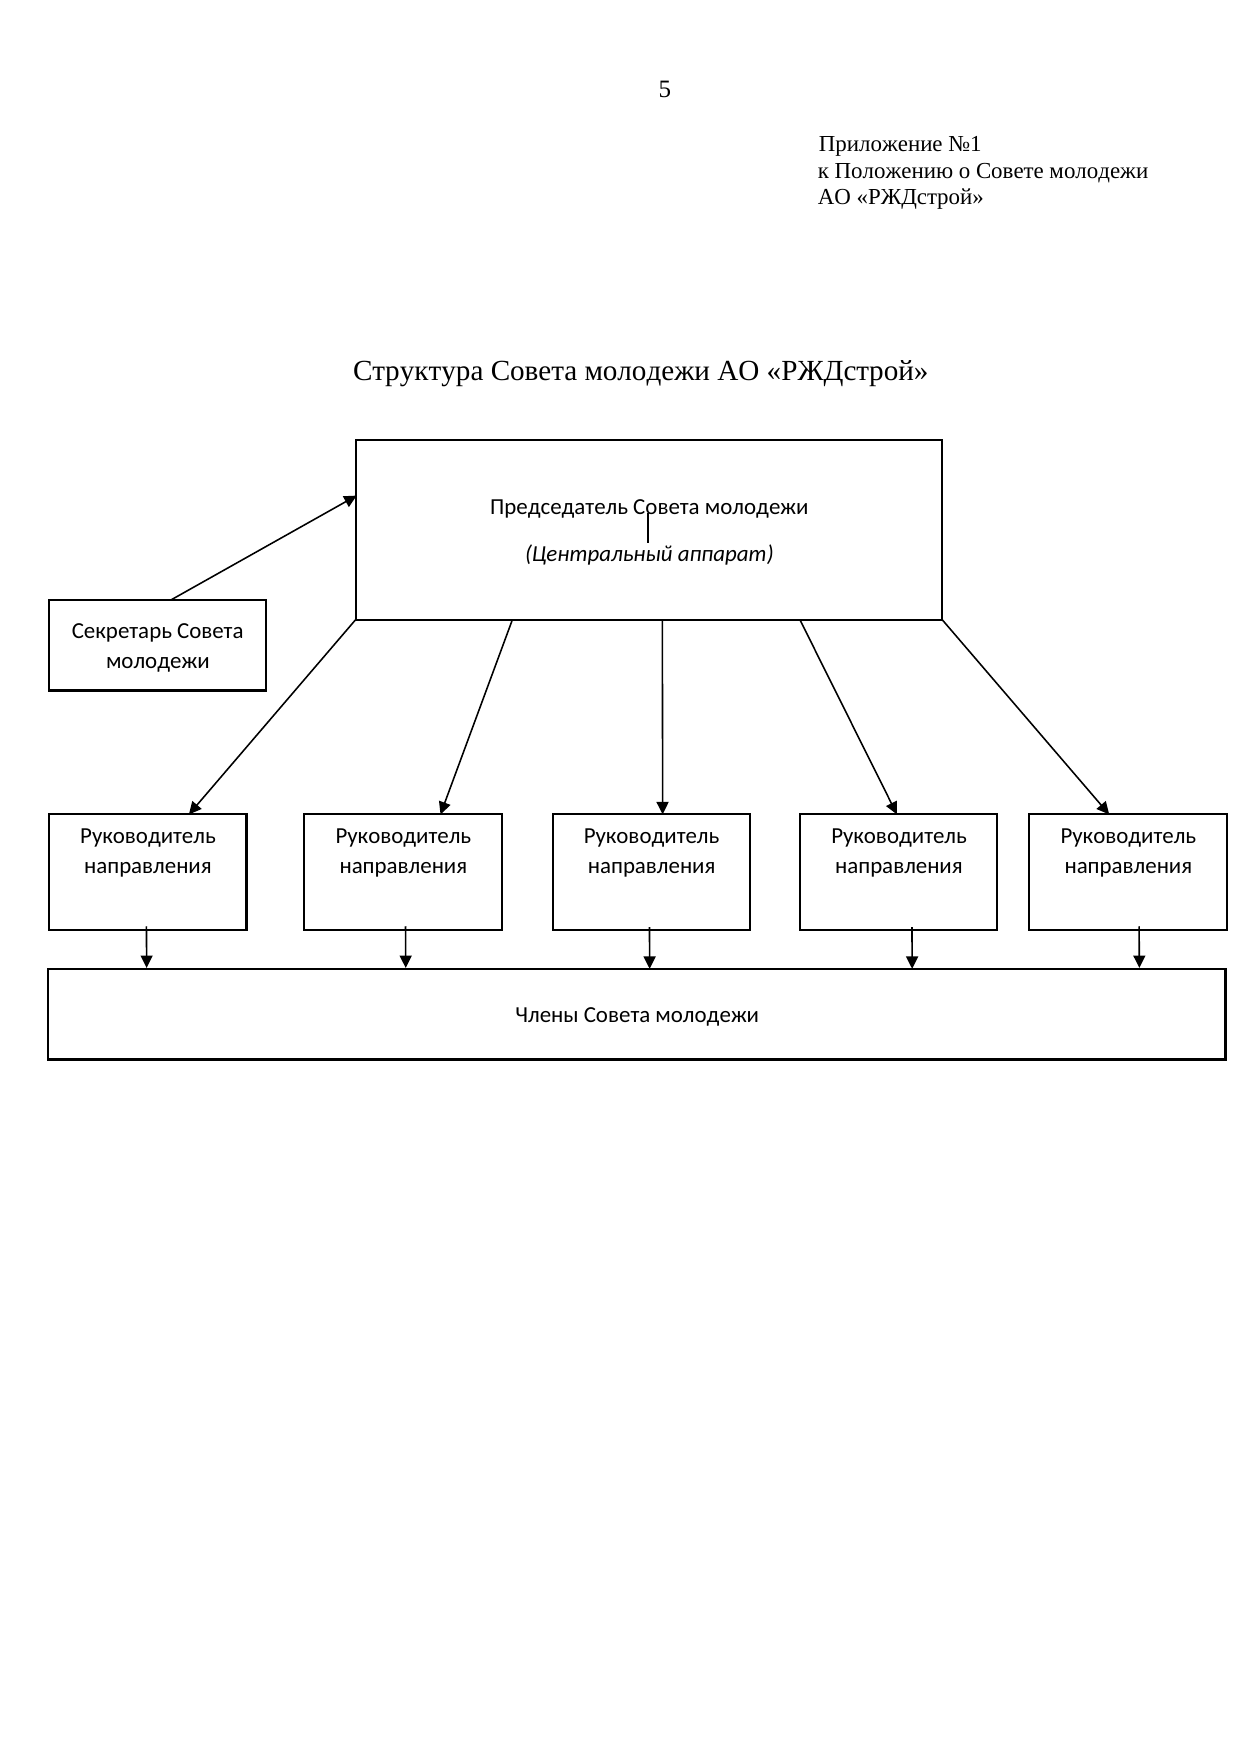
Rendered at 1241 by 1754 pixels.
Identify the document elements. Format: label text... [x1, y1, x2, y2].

text Структура Совета молодежи АО «РЖДстрой» [177, 350, 1152, 388]
text Приложение №1 [177, 131, 1152, 157]
text АО «РЖДстрой» [177, 183, 1152, 209]
text к Положению о Совете молодежи [177, 157, 1152, 183]
